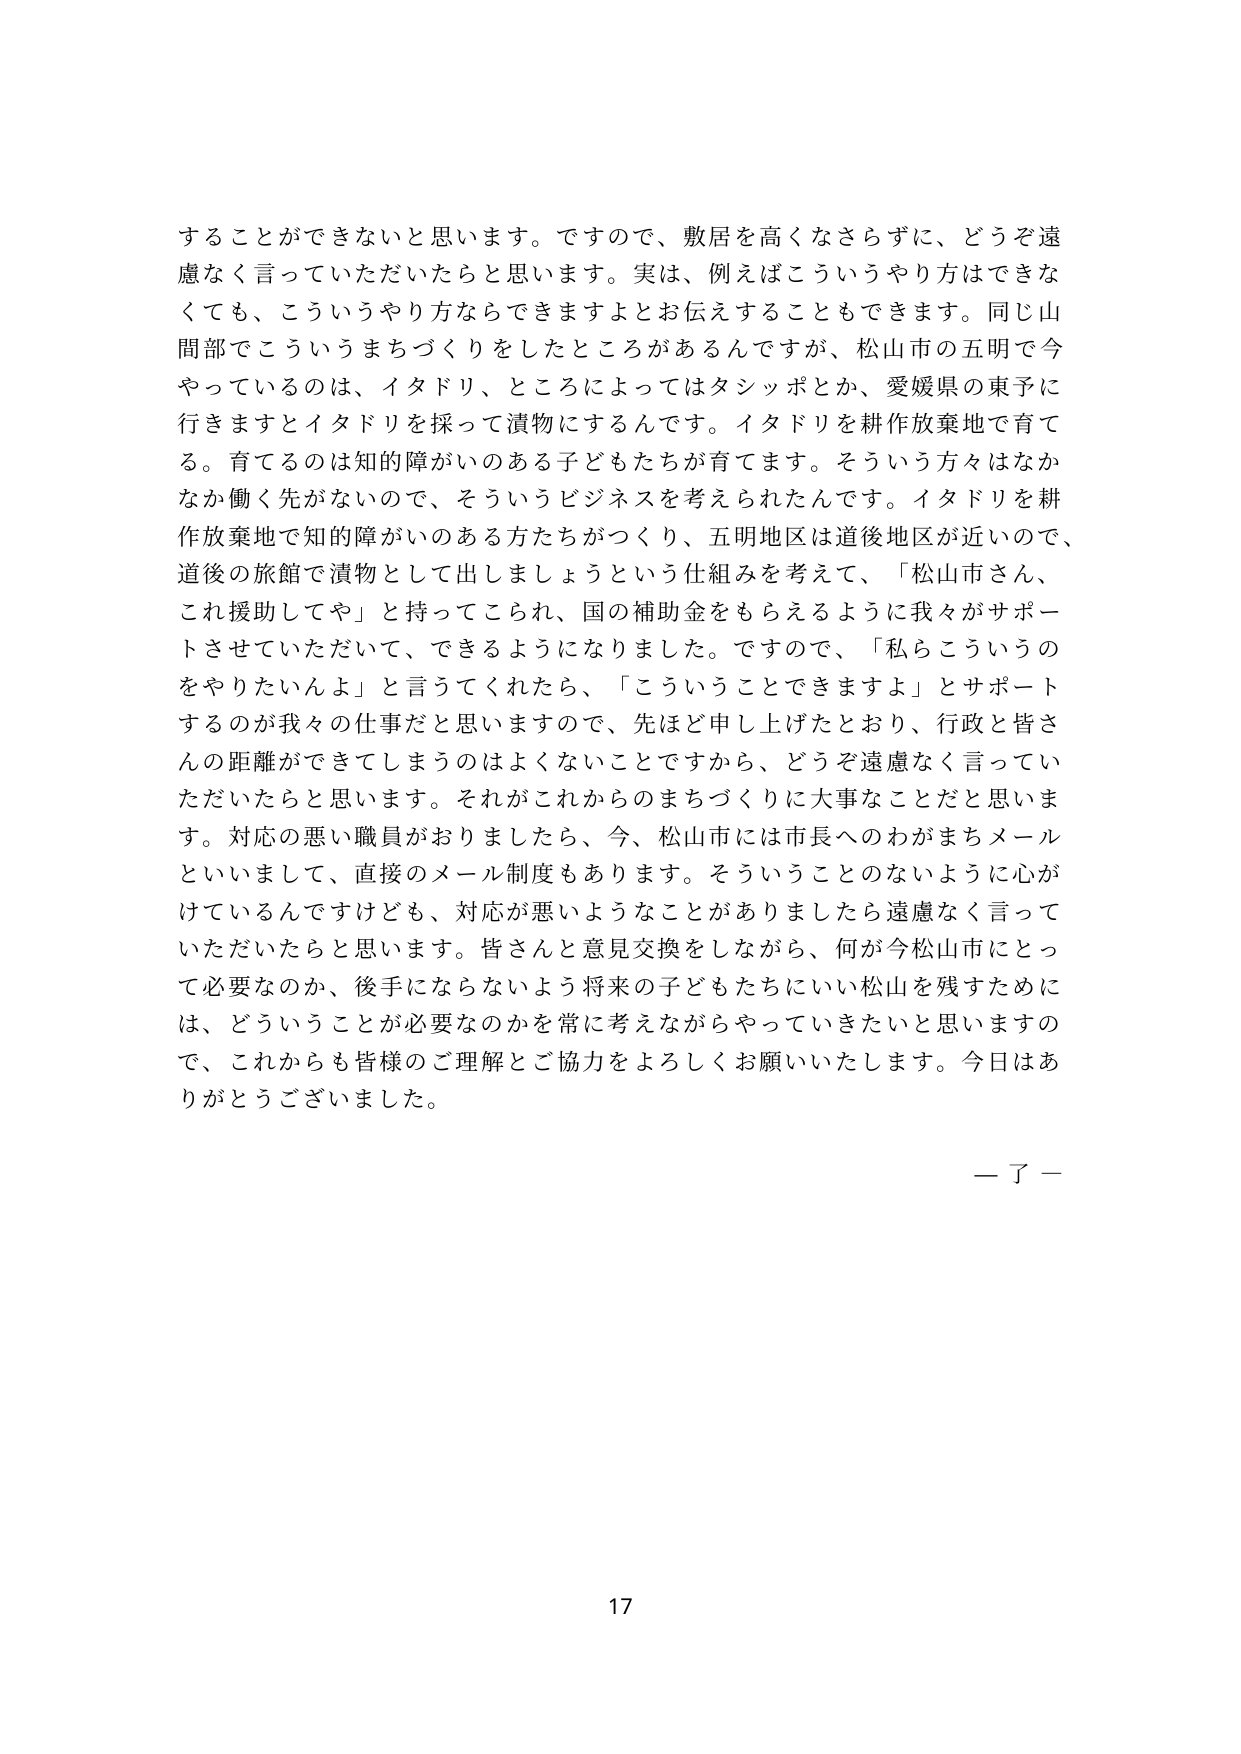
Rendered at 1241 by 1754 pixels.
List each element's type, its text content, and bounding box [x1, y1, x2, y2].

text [177, 217, 1063, 1117]
text ― 了 ― [177, 1154, 1063, 1192]
